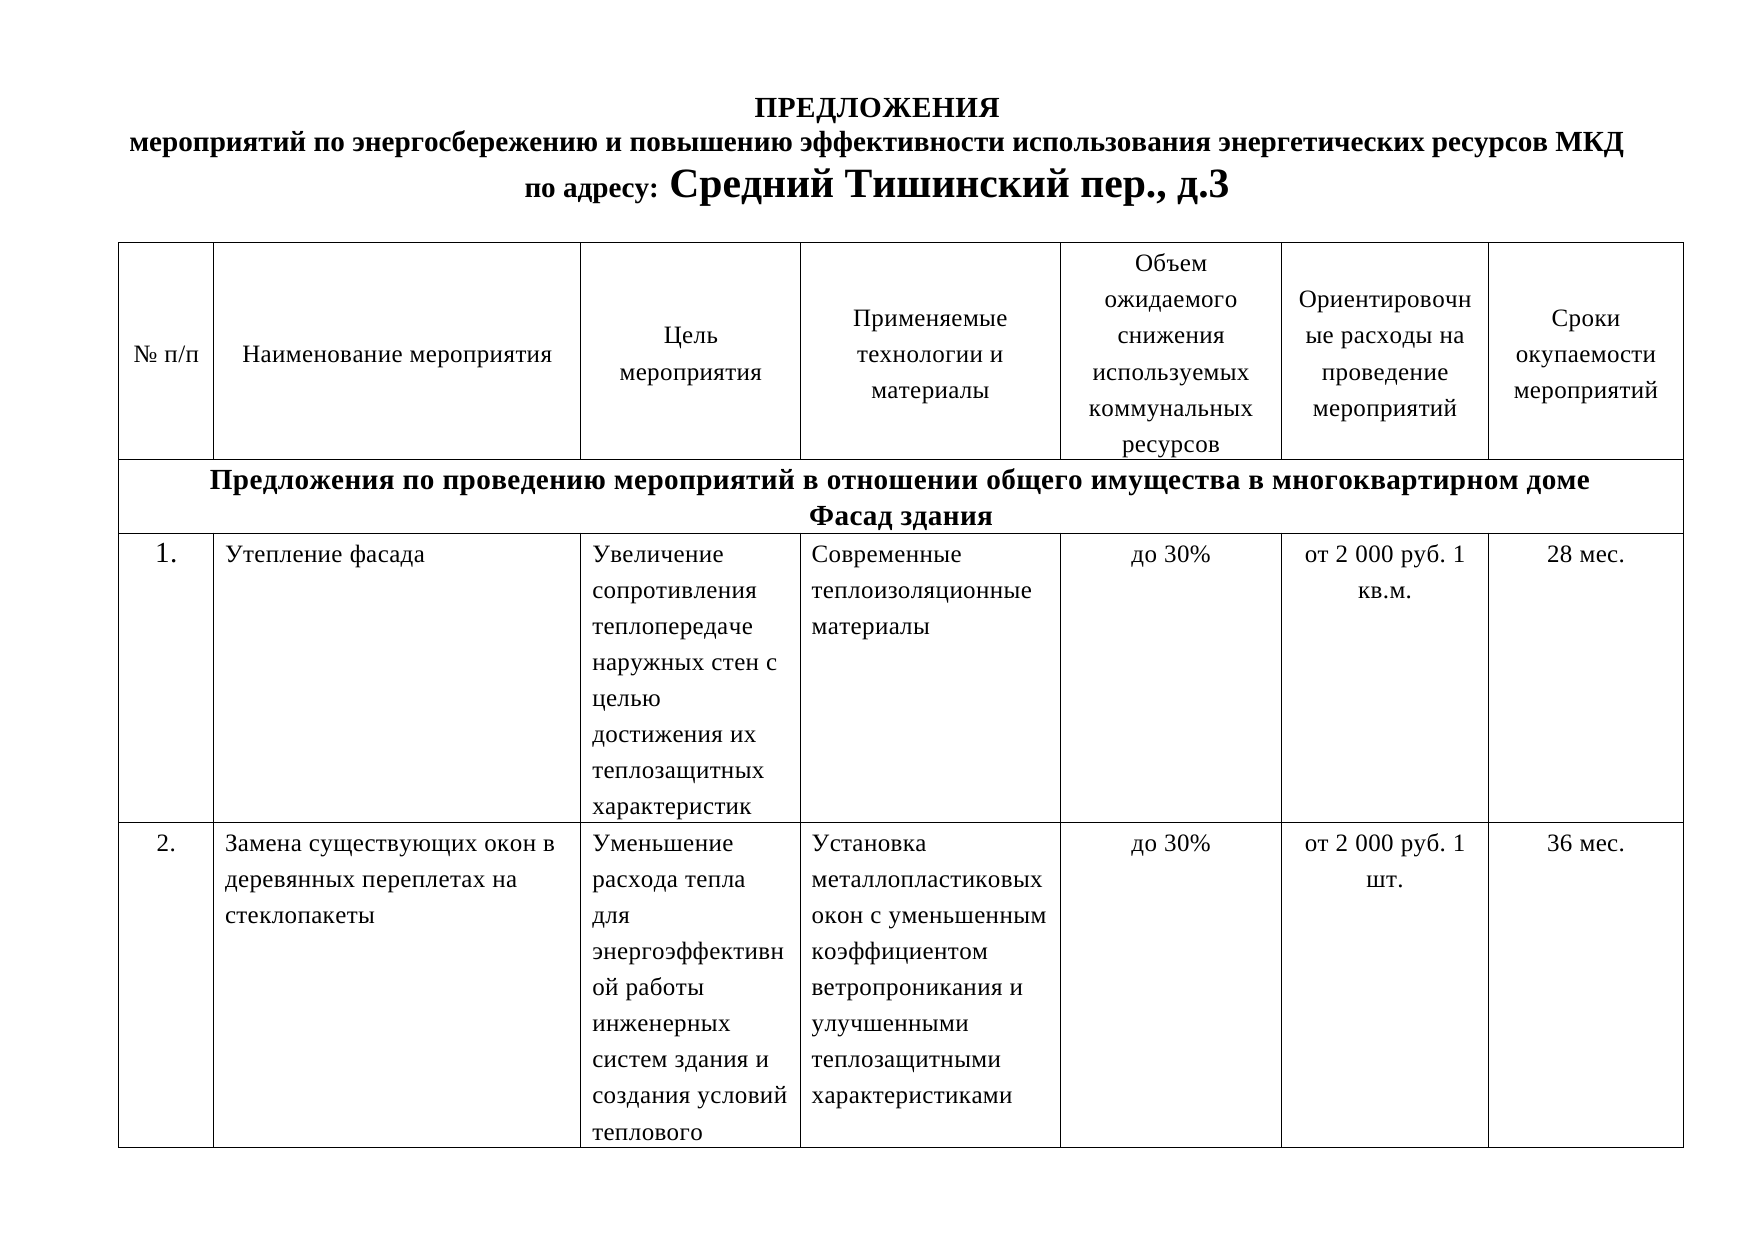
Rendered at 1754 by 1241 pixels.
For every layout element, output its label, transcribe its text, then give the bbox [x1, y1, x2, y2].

table_cell 36 мес. [1489, 823, 1683, 1147]
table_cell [581, 823, 800, 1147]
table_cell Предложения по проведению мероприятий в отношении общего имущества в многоквартирном доме Фасад здания [119, 460, 1683, 532]
table_header Ориентировочные расходы на проведение мероприятий [1282, 243, 1488, 459]
table_header Применяемые технологии и материалы [801, 243, 1060, 459]
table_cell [214, 823, 580, 1147]
table_cell 28 мес. [1489, 534, 1683, 822]
text мероприятий по энергосбережению и повышению эффективности использования энергетических ресурсов МКД по адресу: Средний Тишинский пер., д.3 [118, 124, 1636, 206]
table_cell до 30% [1061, 823, 1281, 1147]
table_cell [801, 823, 1060, 1147]
table_header Наименование мероприятия [214, 243, 580, 459]
table_cell 1. [119, 534, 213, 822]
table_cell 2. [119, 823, 213, 1147]
table_cell Современные теплоизоляционные материалы [801, 534, 1060, 822]
table_header Цель мероприятия [581, 243, 800, 459]
table_cell Увеличение сопротивления теплопередаче наружных стен с целью достижения их теплозащитных характеристик [581, 534, 800, 822]
table_header № п/п [119, 243, 213, 459]
text ПРЕДЛОЖЕНИЯ [118, 88, 1636, 124]
table_header Сроки окупаемости мероприятий [1489, 243, 1683, 459]
table_header Объем ожидаемого снижения используемых коммунальных ресурсов [1061, 243, 1281, 459]
table_cell от 2 000 руб. 1 кв.м. [1282, 534, 1488, 822]
table_cell до 30% [1061, 534, 1281, 822]
table_cell от 2 000 руб. 1 шт. [1282, 823, 1488, 1147]
table_cell Утепление фасада [214, 534, 580, 822]
